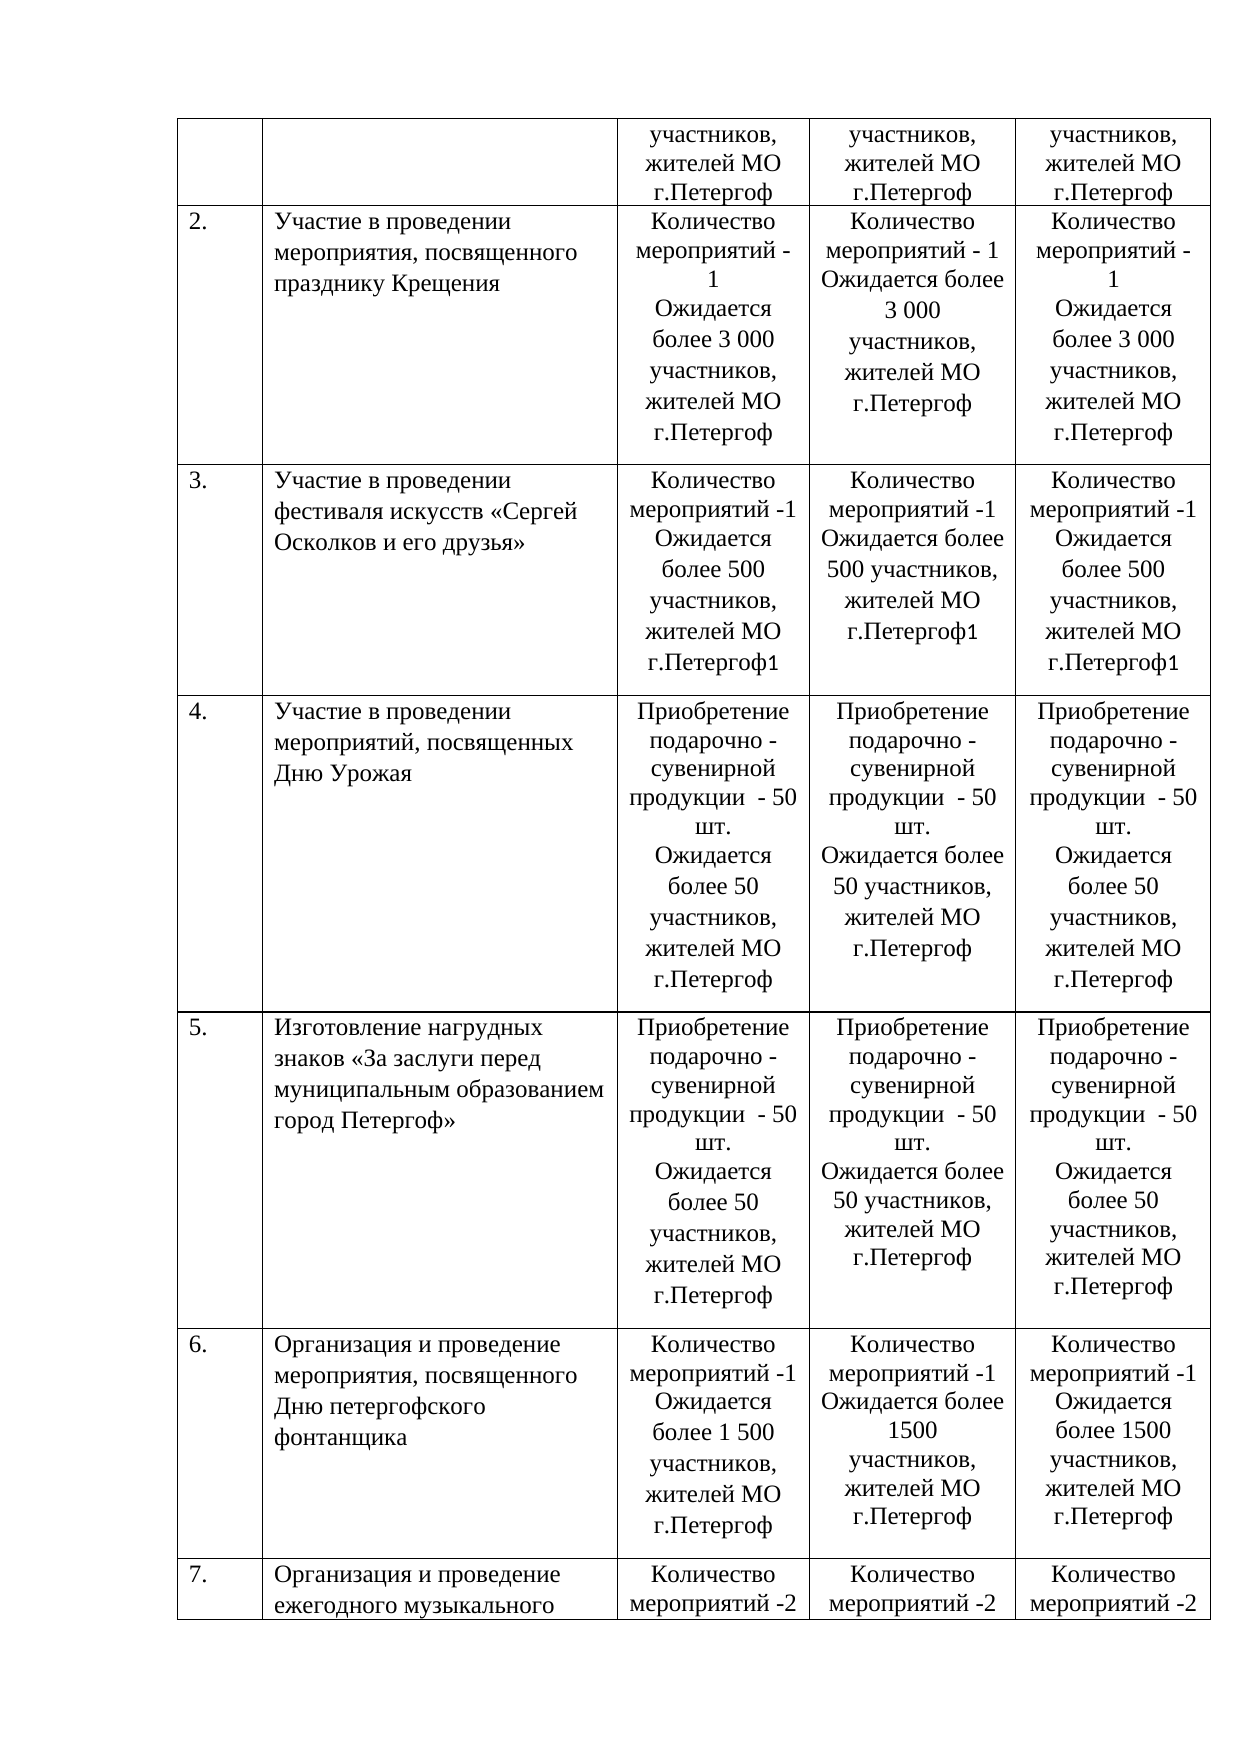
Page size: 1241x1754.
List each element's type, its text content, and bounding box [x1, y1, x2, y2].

table_cell 6. [178, 1329, 262, 1558]
table_cell 5. [178, 1013, 262, 1328]
table_cell Количество мероприятий - 1 Ожидается более 3 000 участников, жителей МО г.Петергоф [1016, 206, 1210, 464]
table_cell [810, 1559, 1015, 1619]
table_cell Участие в проведении фестиваля искусств «Сергей Осколков и его друзья» [263, 465, 617, 695]
table_cell 3. [178, 465, 262, 695]
table_cell Приобретение подарочно -сувенирной продукции - 50 шт. Ожидается более 50 участников, жителей МО г.Петергоф [618, 696, 809, 1011]
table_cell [1016, 119, 1210, 205]
table_cell Организация и проведение мероприятия, посвященного Дню петергофского фонтанщика [263, 1329, 617, 1558]
table_cell 1. [178, 119, 262, 205]
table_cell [810, 119, 1015, 205]
table_cell Приобретение подарочно -сувенирной продукции - 50 шт. Ожидается более 50 участников, жителей МО г.Петергоф [810, 696, 1015, 1011]
table_cell Приобретение подарочно -сувенирной продукции - 50 шт. Ожидается более 50 участников, жителей МО г.Петергоф [810, 1013, 1015, 1328]
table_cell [263, 1559, 617, 1619]
table_cell 4. [178, 696, 262, 1011]
table_cell Количество мероприятий -1 Ожидается более 1500 участников, жителей МО г.Петергоф [810, 1329, 1015, 1558]
table_cell Участие в проведении мероприятий, посвященных Дню Урожая [263, 696, 617, 1011]
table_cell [263, 119, 617, 205]
table_cell Приобретение подарочно -сувенирной продукции - 50 шт. Ожидается более 50 участников, жителей МО г.Петергоф [1016, 696, 1210, 1011]
table_cell Изготовление нагрудных знаков «За заслуги перед муниципальным образованием город Петергоф» [263, 1013, 617, 1328]
table_cell Количество мероприятий -1 Ожидается более 500 участников, жителей МО г.Петергоф1 [810, 465, 1015, 695]
table_cell Количество мероприятий -1 Ожидается более 500 участников, жителей МО г.Петергоф1 [1016, 465, 1210, 695]
table_cell Участие в проведении мероприятия, посвященного празднику Крещения [263, 206, 617, 464]
table_cell Количество мероприятий -1 Ожидается более 500 участников, жителей МО г.Петергоф1 [618, 465, 809, 695]
table_cell Приобретение подарочно -сувенирной продукции - 50 шт. Ожидается более 50 участников, жителей МО г.Петергоф [618, 1013, 809, 1328]
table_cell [618, 119, 809, 205]
table_cell Количество мероприятий -1 Ожидается более 1 500 участников, жителей МО г.Петергоф [618, 1329, 809, 1558]
table_cell 7. [178, 1559, 262, 1619]
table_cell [618, 1559, 809, 1619]
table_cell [1016, 1559, 1210, 1619]
table_cell 2. [178, 206, 262, 464]
table_cell Количество мероприятий -1 Ожидается более 1500 участников, жителей МО г.Петергоф [1016, 1329, 1210, 1558]
table_cell Количество мероприятий - 1 Ожидается более 3 000 участников, жителей МО г.Петергоф [618, 206, 809, 464]
table_cell Количество мероприятий - 1 Ожидается более 3 000 участников, жителей МО г.Петергоф [810, 206, 1015, 464]
table_cell Приобретение подарочно -сувенирной продукции - 50 шт. Ожидается более 50 участников, жителей МО г.Петергоф [1016, 1013, 1210, 1328]
